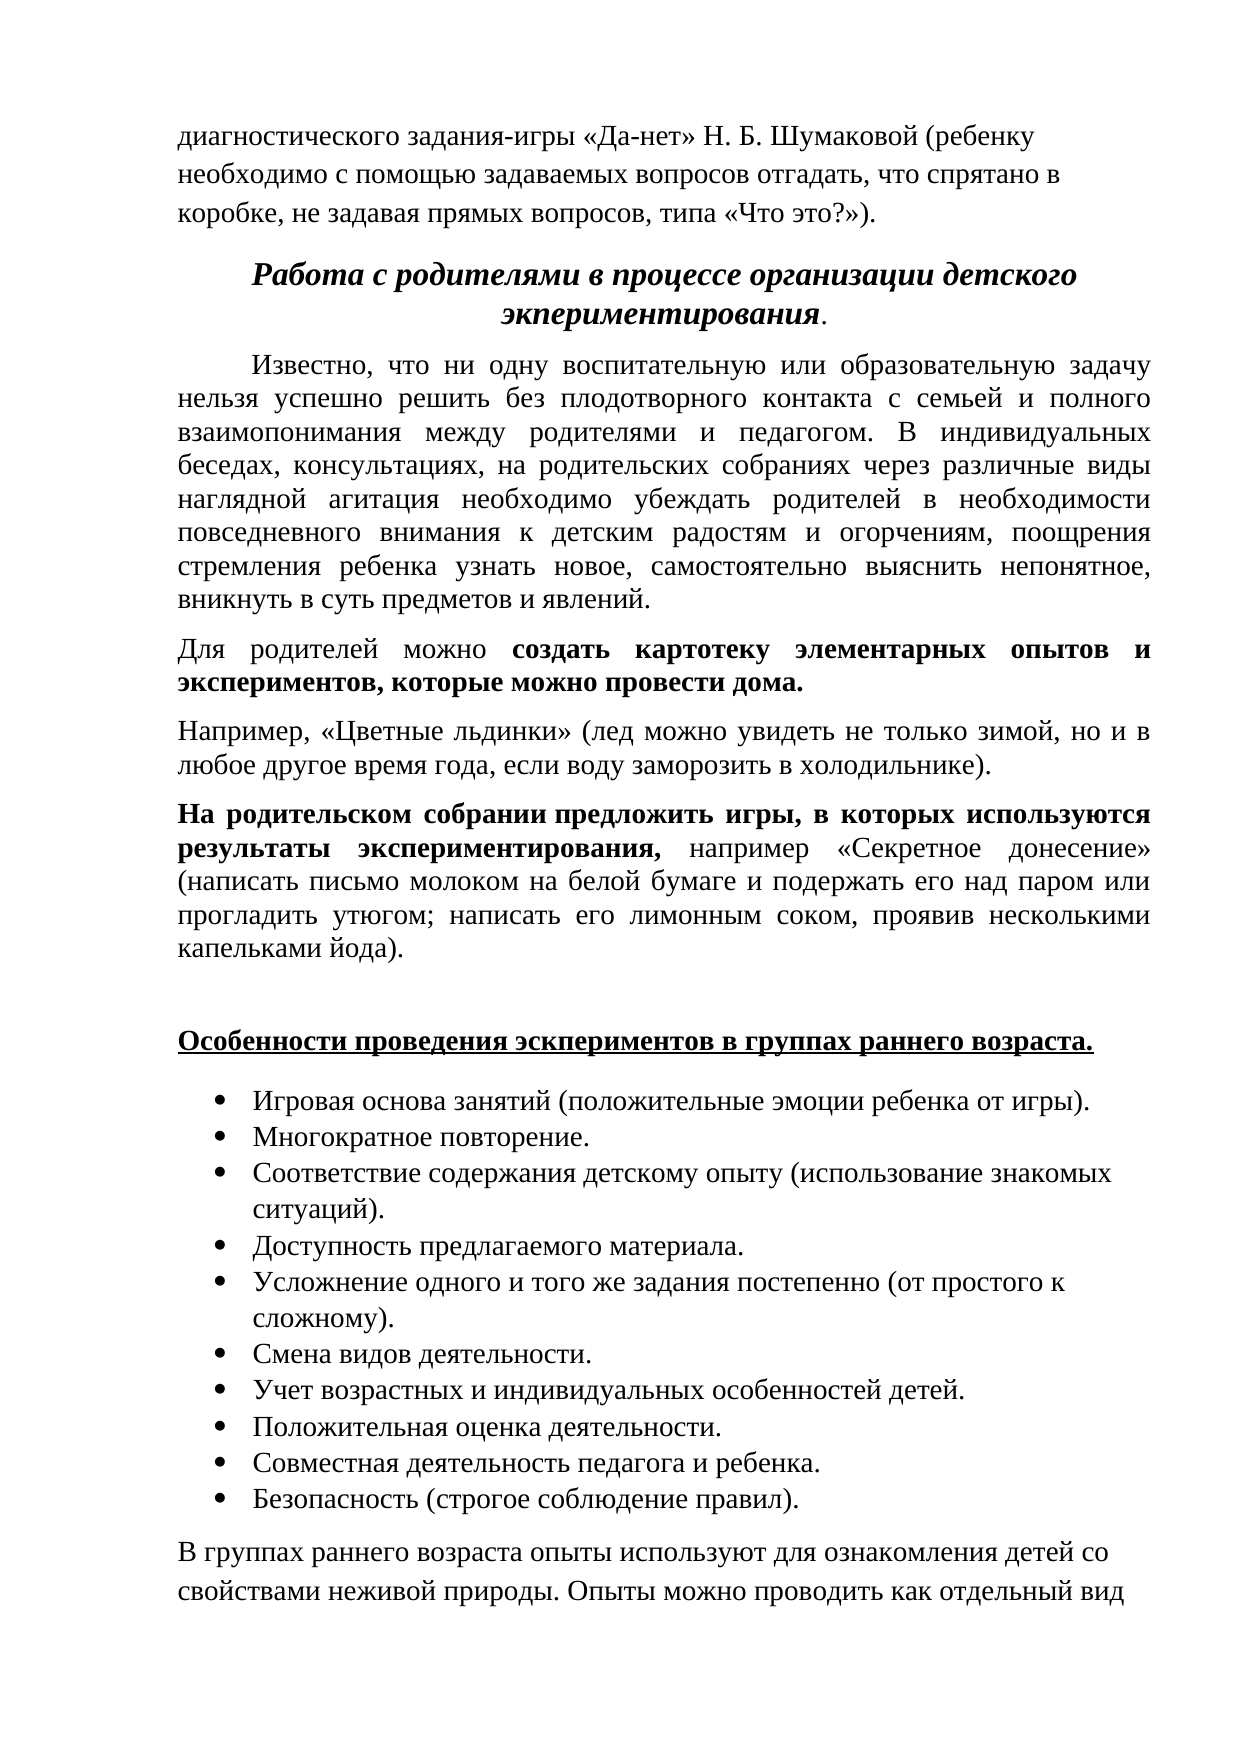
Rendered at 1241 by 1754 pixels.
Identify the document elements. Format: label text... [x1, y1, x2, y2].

list Смена видов деятельности. [215, 1336, 1152, 1370]
text Работа с родителями в процессе организации детского экпериментирования. [177, 254, 1152, 331]
text Особенности проведения эскпериментов в группах раннего возраста. [177, 1023, 1152, 1057]
text Например, «Цветные льдинки» (лед можно увидеть не только зимой, но и в любое другое время года, если воду заморозить в холодильнике). [177, 713, 1152, 781]
list Доступность предлагаемого материала. [215, 1228, 1152, 1261]
list Соответствие содержания детскому опыту (использование знакомых ситуаций). [215, 1155, 1152, 1225]
text Известно, что ни одну воспитательную или образовательную задачу нельзя успешно решить без плодотворного контакта с семьей и полного взаимопонимания между родителями и педагогом. В индивидуальных беседах, консультациях, на родительских собраниях через различные виды наглядной агитация необходимо убеждать родителей в необходимости повседневного внимания к детским радостям и огорчениям, поощрения стремления ребенка узнать новое, самостоятельно выяснить непонятное, вникнуть в суть предметов и явлений. [177, 347, 1152, 615]
text На родительском собрании предложить игры, в которых используются результаты экспериментирования, например «Секретное донесение» (написать письмо молоком на белой бумаге и подержать его над паром или прогладить утюгом; написать его лимонным соком, проявив несколькими капельками йода). [177, 796, 1152, 964]
list Игровая основа занятий (положительные эмоции ребенка от игры). [215, 1083, 1152, 1116]
list Многократное повторение. [215, 1119, 1152, 1153]
list Безопасность (строгое соблюдение правил). [215, 1481, 1152, 1515]
text Для родителей можно создать картотеку элементарных опытов и экспериментов, которые можно провести дома. [177, 631, 1152, 698]
list Усложнение одного и того же задания постепенно (от простого к сложному). [215, 1264, 1152, 1334]
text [177, 1534, 1152, 1606]
list Совместная деятельность педагога и ребенка. [215, 1445, 1152, 1479]
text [177, 118, 1152, 229]
list Положительная оценка деятельности. [215, 1409, 1152, 1442]
list Учет возрастных и индивидуальных особенностей детей. [215, 1372, 1152, 1406]
